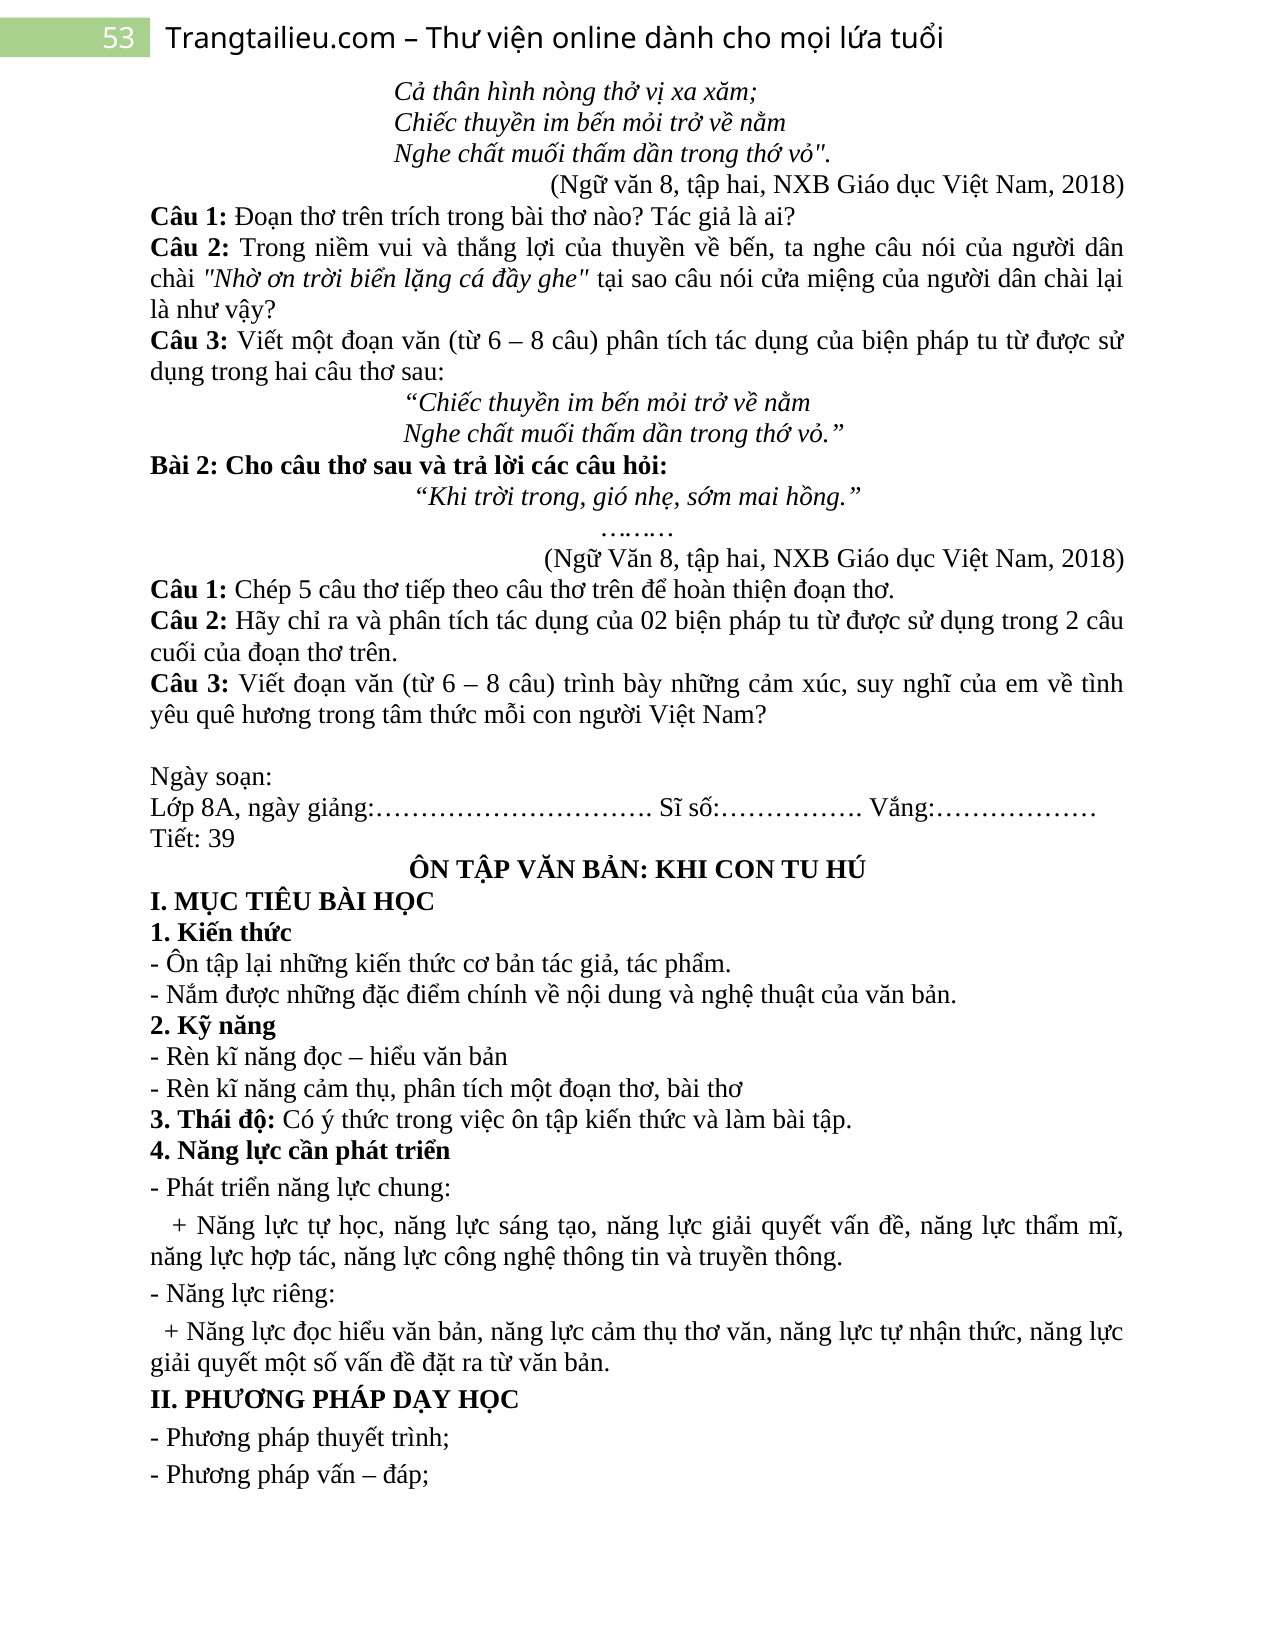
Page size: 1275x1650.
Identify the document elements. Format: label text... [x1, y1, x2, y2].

text - Nắm được những đặc điểm chính về nội dung và nghệ thuật của văn bản. [150, 978, 1125, 1009]
text “Chiếc thuyền im bến mỏi trở về nằm [150, 386, 1125, 418]
text Câu 2: Trong niềm vui và thắng lợi của thuyền về bến, ta nghe câu nói của người dân chài "Nhờ ơn trời biển lặng cá đầy ghe" tại sao câu nói cửa miệng của người dân chài lại là như vậy? [150, 231, 1125, 324]
text - Phương pháp vấn – đáp; [150, 1458, 1125, 1489]
text Chiếc thuyền im bến mỏi trở về nằm [150, 106, 1125, 137]
text - Rèn kĩ năng cảm thụ, phân tích một đoạn thơ, bài thơ [150, 1072, 1125, 1103]
text (Ngữ Văn 8, tập hai, NXB Giáo dục Việt Nam, 2018) [150, 542, 1125, 573]
text Nghe chất muối thấm dần trong thớ vỏ.” [150, 418, 1125, 449]
text Bài 2: Cho câu thơ sau và trả lời các câu hỏi: [225, 449, 1125, 480]
text Nghe chất muối thấm dần trong thớ vỏ". [150, 137, 1125, 168]
text Ngày soạn: [150, 760, 1125, 791]
text II. PHƯƠNG PHÁP DẠY HỌC [150, 1383, 1125, 1414]
text Cả thân hình nòng thở vị xa xăm; [150, 75, 1125, 106]
text - Ôn tập lại những kiến thức cơ bản tác giả, tác phẩm. [150, 947, 1125, 978]
text Tiết: 39 [150, 822, 1125, 854]
text - Rèn kĩ năng đọc – hiểu văn bản [150, 1041, 1125, 1072]
text Câu 2: Hãy chỉ ra và phân tích tác dụng của 02 biện pháp tu từ được sử dụng trong 2 câu cuối của đoạn thơ trên. [150, 604, 1125, 667]
text Câu 1: Chép 5 câu thơ tiếp theo câu thơ trên để hoàn thiện đoạn thơ. [150, 573, 1125, 604]
text - Phương pháp thuyết trình; [150, 1421, 1125, 1452]
text (Ngữ văn 8, tập hai, NXB Giáo dục Việt Nam, 2018) [150, 168, 1125, 199]
text 4. Năng lực cần phát triển [150, 1134, 1125, 1165]
text - Năng lực riêng: [150, 1277, 1125, 1308]
text “Khi trời trong, gió nhẹ, sớm mai hồng.” [150, 480, 1125, 511]
text I. MỤC TIÊU BÀI HỌC [150, 885, 1125, 916]
text - Phát triển năng lực chung: [150, 1171, 1125, 1202]
text Câu 3: Viết một đoạn văn (từ 6 – 8 câu) phân tích tác dụng của biện pháp tu từ được sử dụng trong hai câu thơ sau: [150, 324, 1125, 386]
text ……… [150, 511, 1125, 542]
text 1. Kiến thức [150, 916, 1125, 947]
text 3. Thái độ: Có ý thức trong việc ôn tập kiến thức và làm bài tập. [150, 1103, 1125, 1134]
text Lớp 8A, ngày giảng:…………………………. Sĩ số:……………. Vắng:……………… [150, 791, 1125, 822]
text + Năng lực đọc hiểu văn bản, năng lực cảm thụ thơ văn, năng lực tự nhận thức, năng lực giải quyết một số vấn đề đặt ra từ văn bản. [150, 1315, 1125, 1377]
text 2. Kỹ năng [150, 1009, 1125, 1041]
text Câu 3: Viết đoạn văn (từ 6 – 8 câu) trình bày những cảm xúc, suy nghĩ của em về tình yêu quê hương trong tâm thức mỗi con người Việt Nam? [150, 667, 1125, 729]
text Câu 1: Đoạn thơ trên trích trong bài thơ nào? Tác giả là ai? [150, 199, 1125, 231]
text ÔN TẬP VĂN BẢN: KHI CON TU HÚ [150, 854, 1125, 885]
text + Năng lực tự học, năng lực sáng tạo, năng lực giải quyết vấn đề, năng lực thẩm mĩ, năng lực hợp tác, năng lực công nghệ thông tin và truyền thông. [135, 1209, 1125, 1271]
